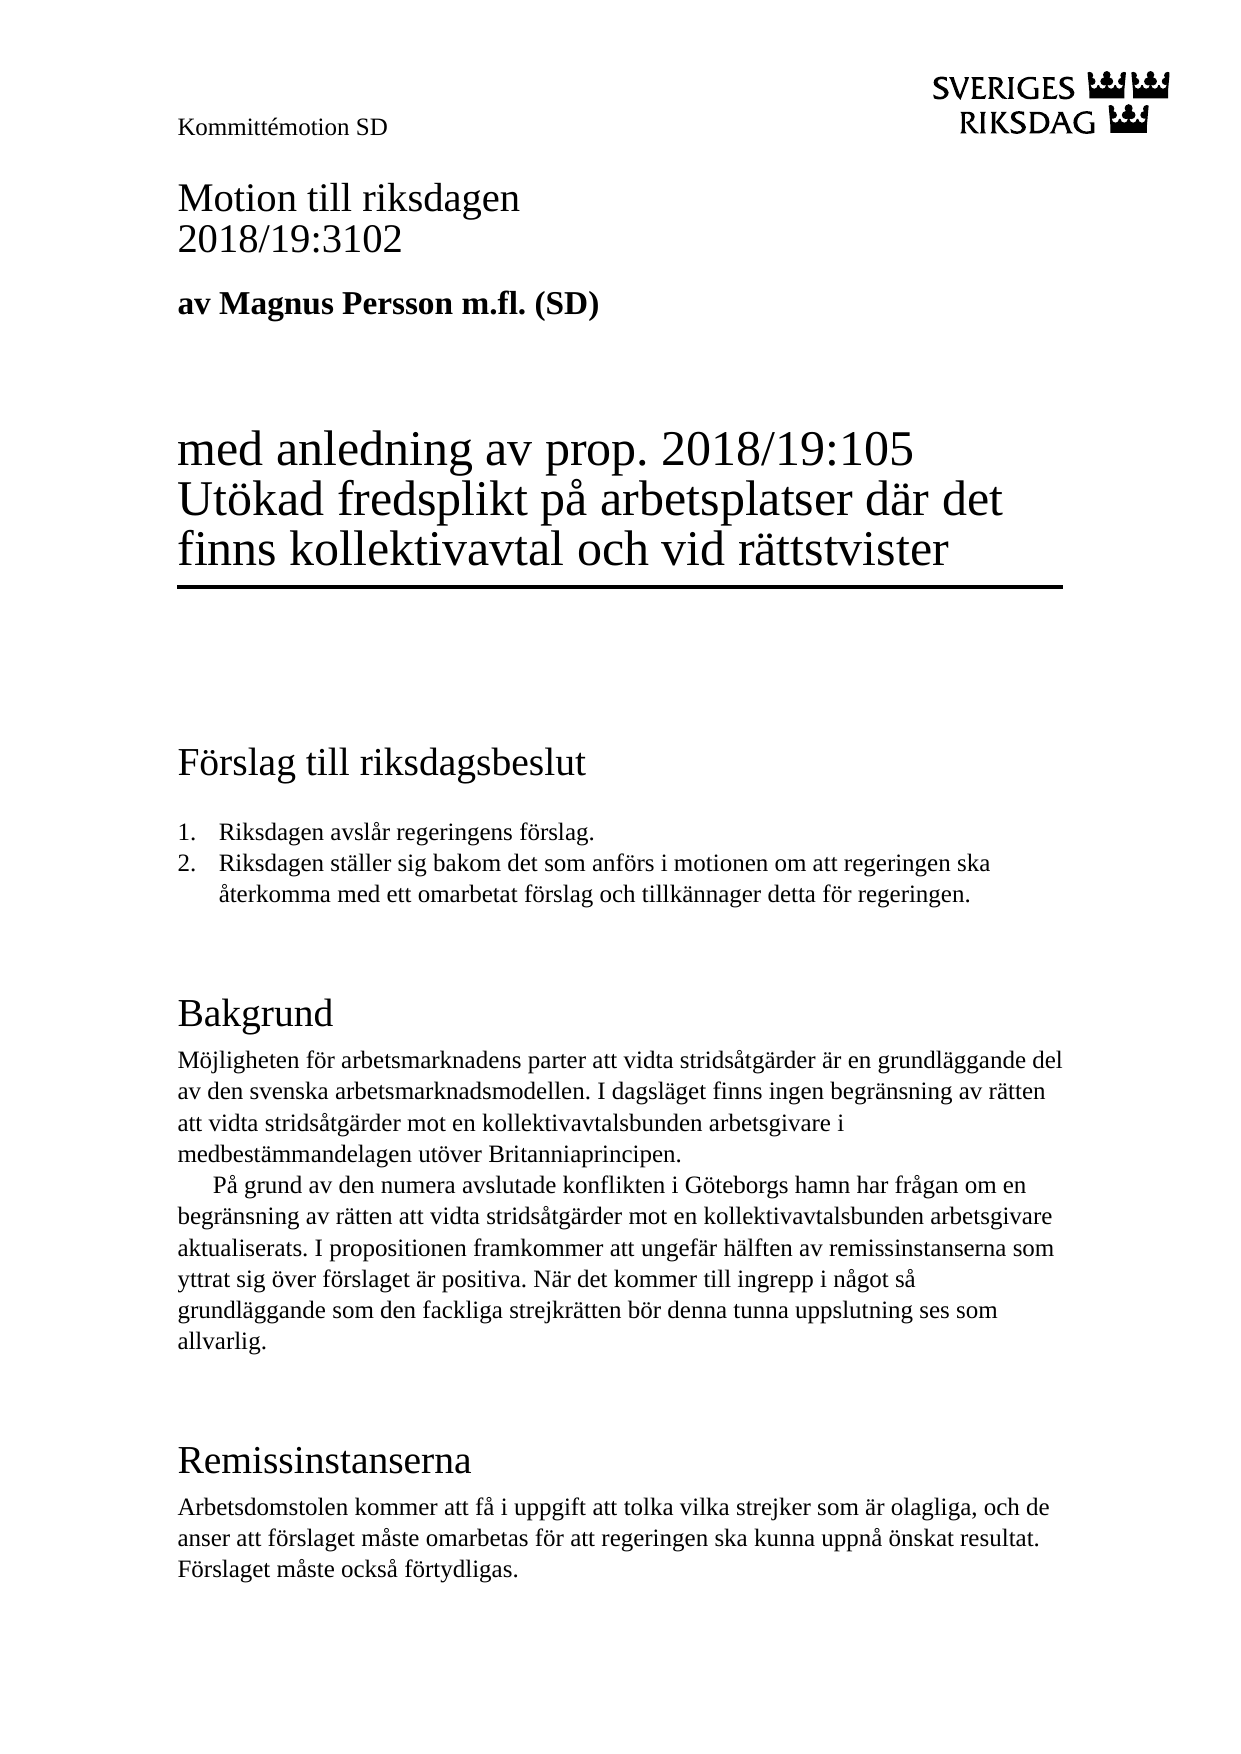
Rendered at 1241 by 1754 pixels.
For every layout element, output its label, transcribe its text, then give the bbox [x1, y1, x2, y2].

text På grund av den numera avslutade konflikten i Göteborgs hamn har frågan om en begränsning av rätten att vidta stridsåtgärder mot en kollektivavtalsbunden arbetsgivare aktualiserats. I propositionen framkommer att ungefär hälften av remissinstanserna som yttrat sig över förslaget är positiva. När det kommer till ingrepp i något så grundläggande som den fackliga strejkrätten bör denna tunna uppslutning ses som allvarlig. [177, 1168, 1063, 1355]
text Möjligheten för arbetsmarknadens parter att vidta stridsåtgärder är en grundläggande del av den svenska arbetsmarknadsmodellen. I dagsläget finns ingen begränsning av rätten att vidta stridsåtgärder mot en kollektivavtalsbunden arbetsgivare i medbestämmandelagen utöver Britanniaprincipen. [177, 1043, 1063, 1168]
text Arbetsdomstolen kommer att få i uppgift att tolka vilka strejker som är olagliga, och de anser att förslaget måste omarbetas för att regeringen ska kunna uppnå önskat resultat. Förslaget måste också förtydligas. [177, 1489, 1063, 1583]
subtitle Remissinstanserna [177, 1441, 1063, 1481]
